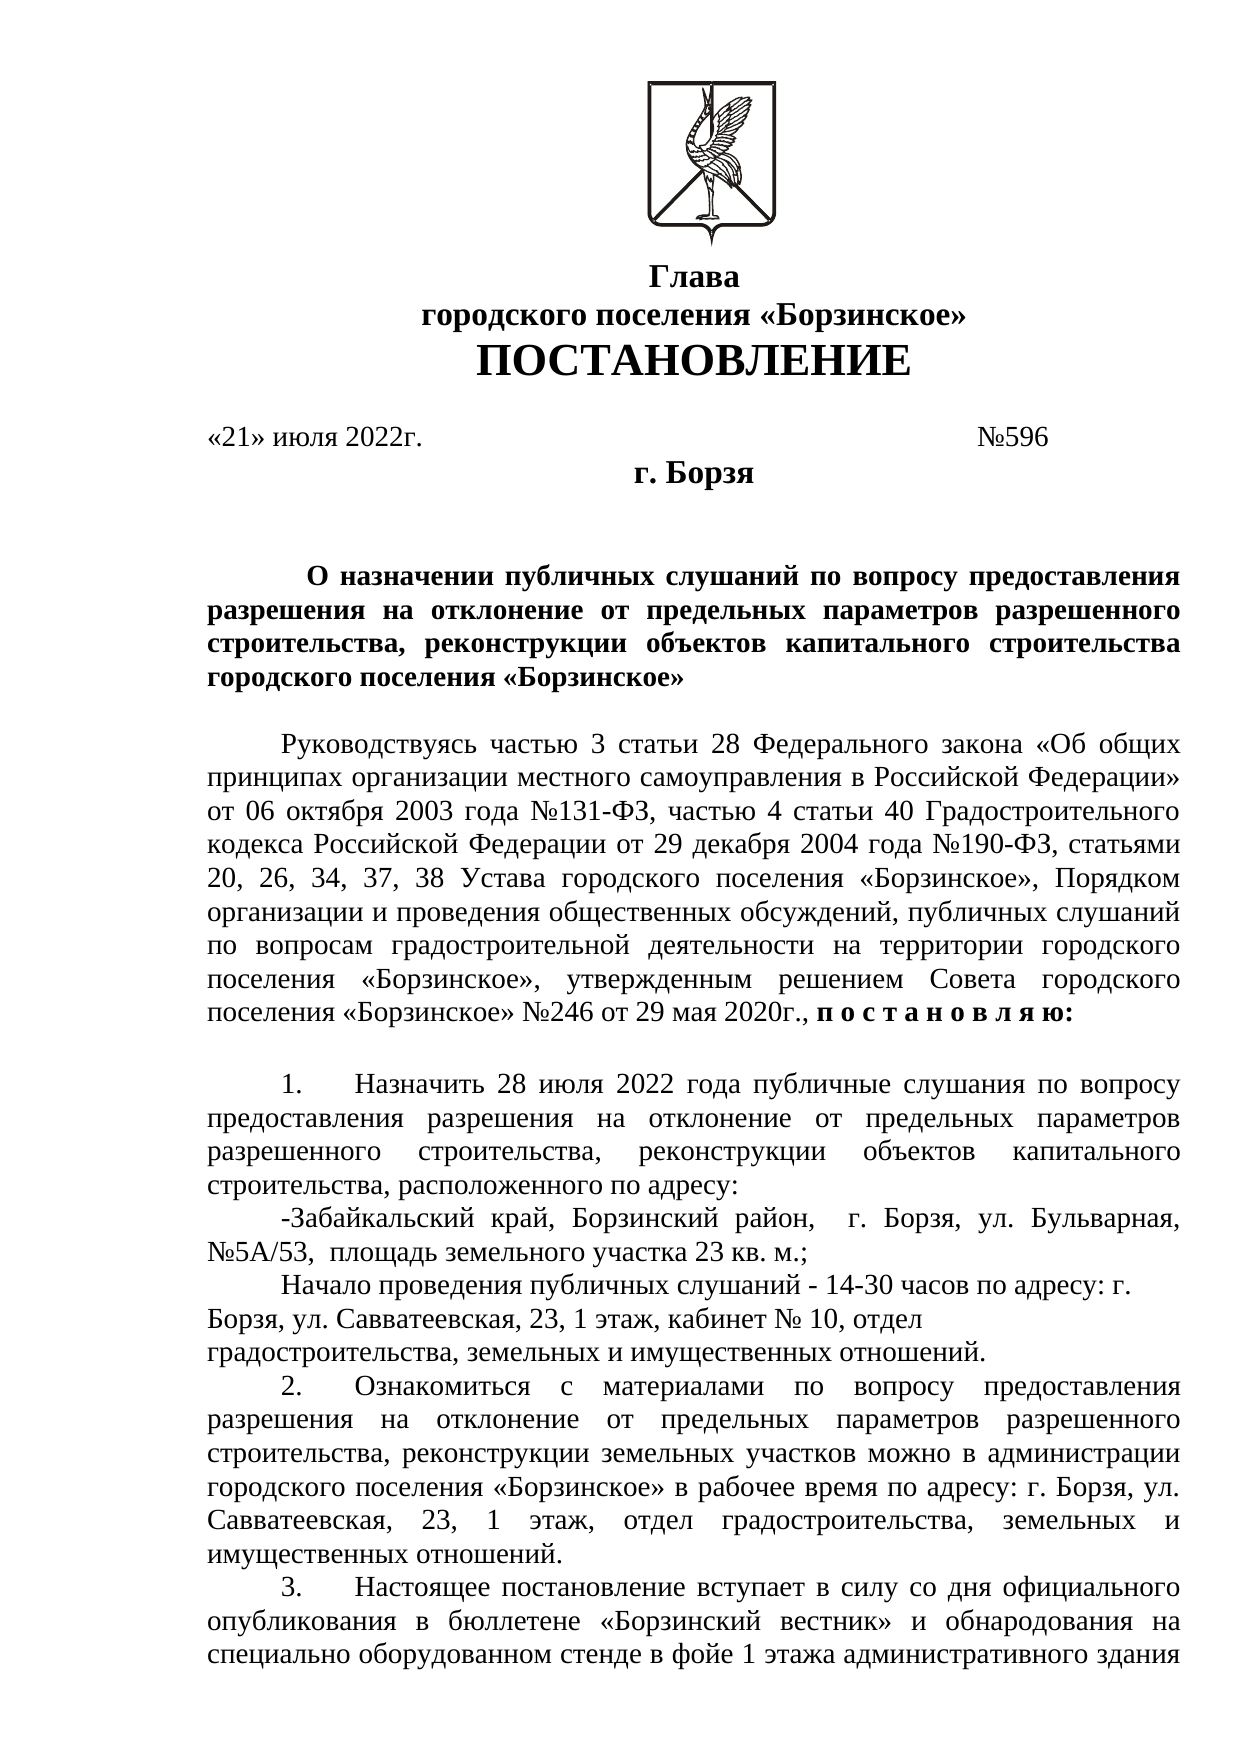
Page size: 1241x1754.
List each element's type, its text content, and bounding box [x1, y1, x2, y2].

text городского поселения «Борзинское» [207, 295, 1181, 333]
list Назначить 28 июля 2022 года публичные слушания по вопросу предоставления разрешения на отклонение от предельных параметров разрешенного строительства, реконструкции объектов капитального строительства, расположенного по адресу: [207, 1066, 1181, 1200]
list Ознакомиться с материалами по вопросу предоставления разрешения на отклонение от предельных параметров разрешенного строительства, реконструкции земельных участков можно в администрации городского поселения «Борзинское» в рабочее время по адресу: г. Борзя, ул. Савватеевская, 23, 1 этаж, отдел градостроительства, земельных и имущественных отношений. [207, 1368, 1181, 1569]
text Глава [207, 256, 1181, 295]
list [207, 1569, 1181, 1670]
text «21» июля 2022г. №596 [207, 419, 1181, 453]
text ПОСТАНОВЛЕНИЕ [207, 333, 1181, 386]
text Руководствуясь частью 3 статьи 28 Федерального закона «Об общих принципах организации местного самоуправления в Российской Федерации» от 06 октября 2003 года №131-ФЗ, частью 4 статьи 40 Градостроительного кодекса Российской Федерации от 29 декабря 2004 года №190-ФЗ, статьями 20, 26, 34, 37, 38 Устава городского поселения «Борзинское», Порядком организации и проведения общественных обсуждений, публичных слушаний по вопросам градостроительной деятельности на территории городского поселения «Борзинское», утвержденным решением Совета городского поселения «Борзинское» №246 от 29 мая 2020г., п о с т а н о в л я ю: [207, 726, 1181, 1028]
text г. Борзя [207, 453, 1181, 491]
text Начало проведения публичных слушаний - 14-30 часов по адресу: г. Борзя, ул. Савватеевская, 23, 1 этаж, кабинет № 10, отдел градостроительства, земельных и имущественных отношений. [207, 1267, 1181, 1368]
text О назначении публичных слушаний по вопросу предоставления разрешения на отклонение от предельных параметров разрешенного строительства, реконструкции объектов капитального строительства городского поселения «Борзинское» [207, 558, 1181, 692]
text -Забайкальский край, Борзинский район, г. Борзя, ул. Бульварная, №5А/53, площадь земельного участка 23 кв. м.; [207, 1200, 1181, 1267]
